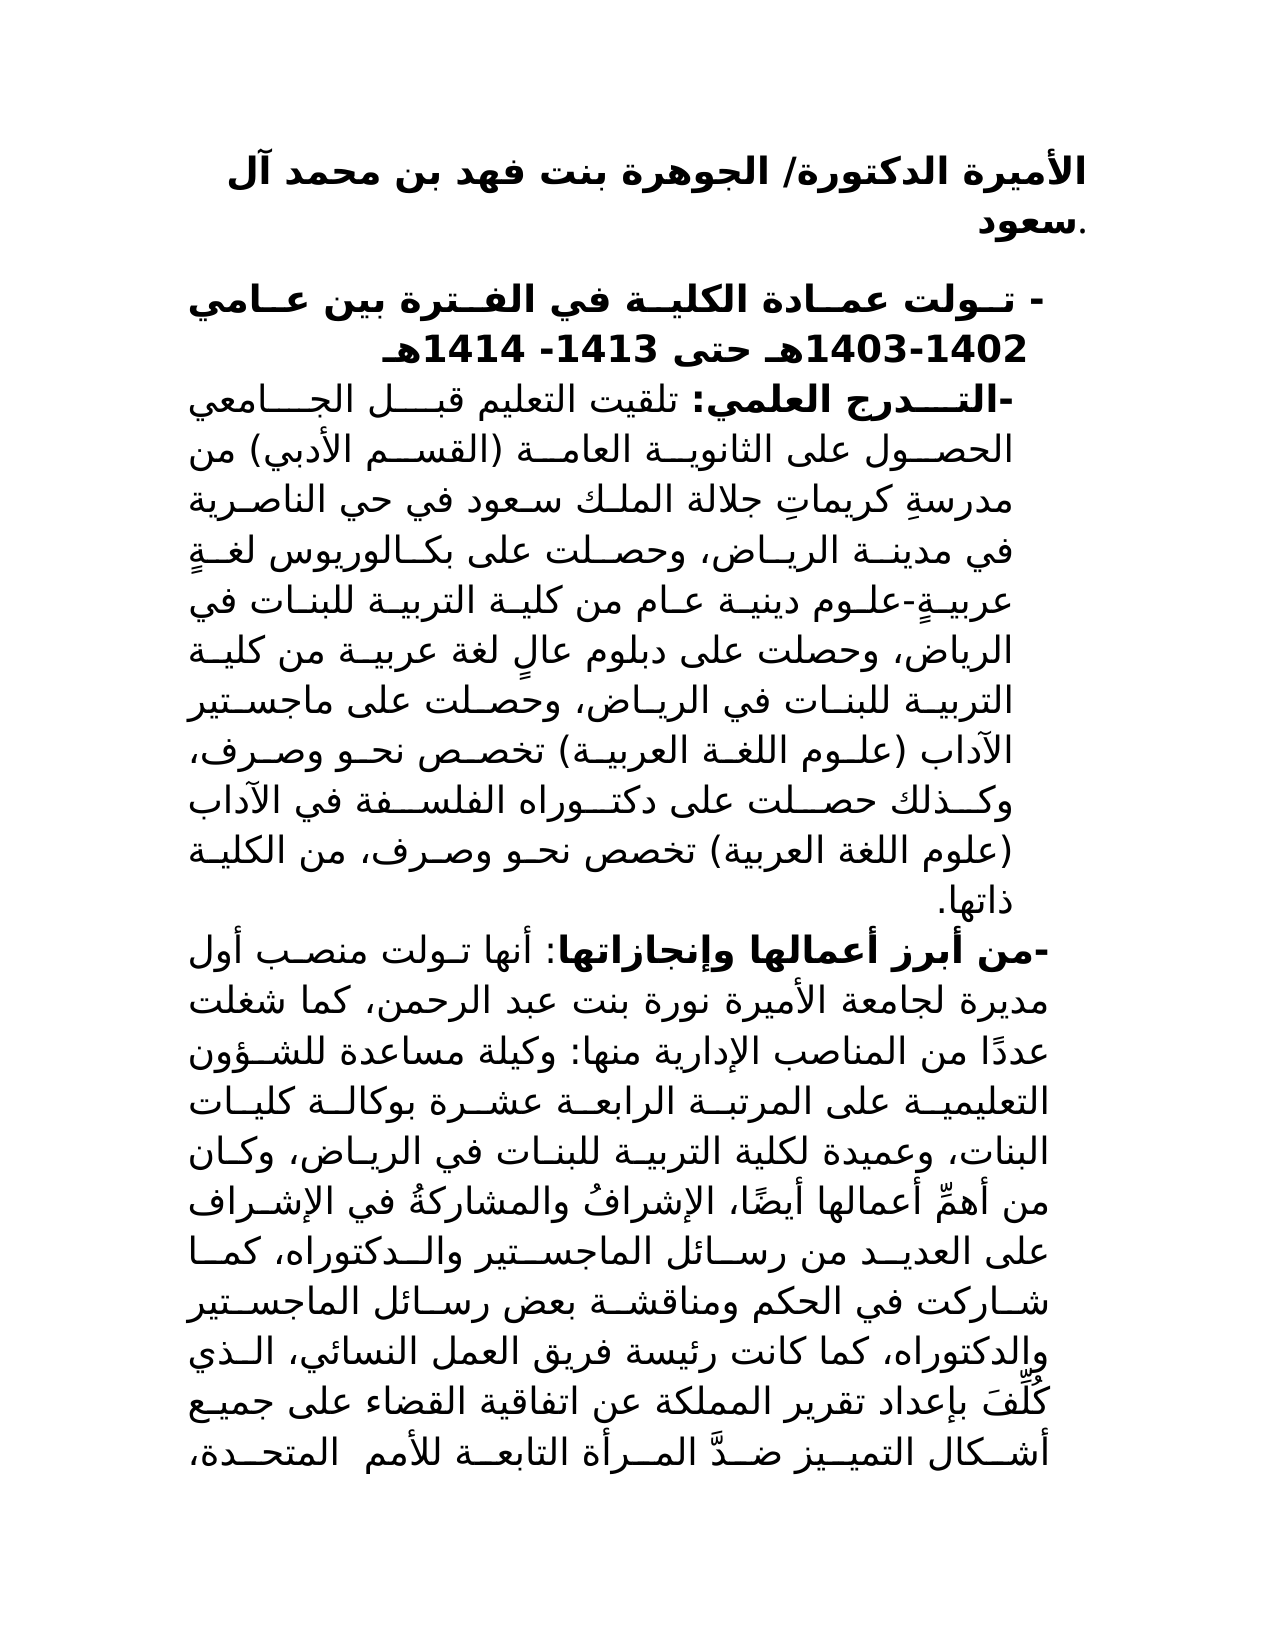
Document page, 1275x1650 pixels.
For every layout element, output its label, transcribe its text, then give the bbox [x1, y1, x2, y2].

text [187, 929, 1050, 1474]
text -التدرج العلمي: تلقيت التعليم قبل الجامعي الحصول على الثانوية العامة (القسم الأدبي) من مدرسةِ كريماتِ جلالة الملك سعود في حي الناصرية في مدينة الرياض، وحصلت على بكالوريوس لغةٍ عربيةٍ-علوم دينية عام من كلية التربية للبنات في الرياض، وحصلت على دبلوم عالٍ لغة عربية من كلية التربية للبنات في الرياض، وحصلت على ماجستير الآداب (علوم اللغة العربية) تخصص نحو وصرف، وكذلك حصلت على دكتوراه الفلسفة في الآداب (علوم اللغة العربية) تخصص نحو وصرف، من الكلية ذاتها. [187, 378, 1014, 923]
text الأميرة الدكتورة/ الجوهرة بنت فهد بن محمد آل سعود. [187, 150, 1087, 245]
text - تولت عمادة الكلية في الفترة بين عامي 1402-1403هـ حتى 1413- 1414هـ [187, 278, 1044, 371]
